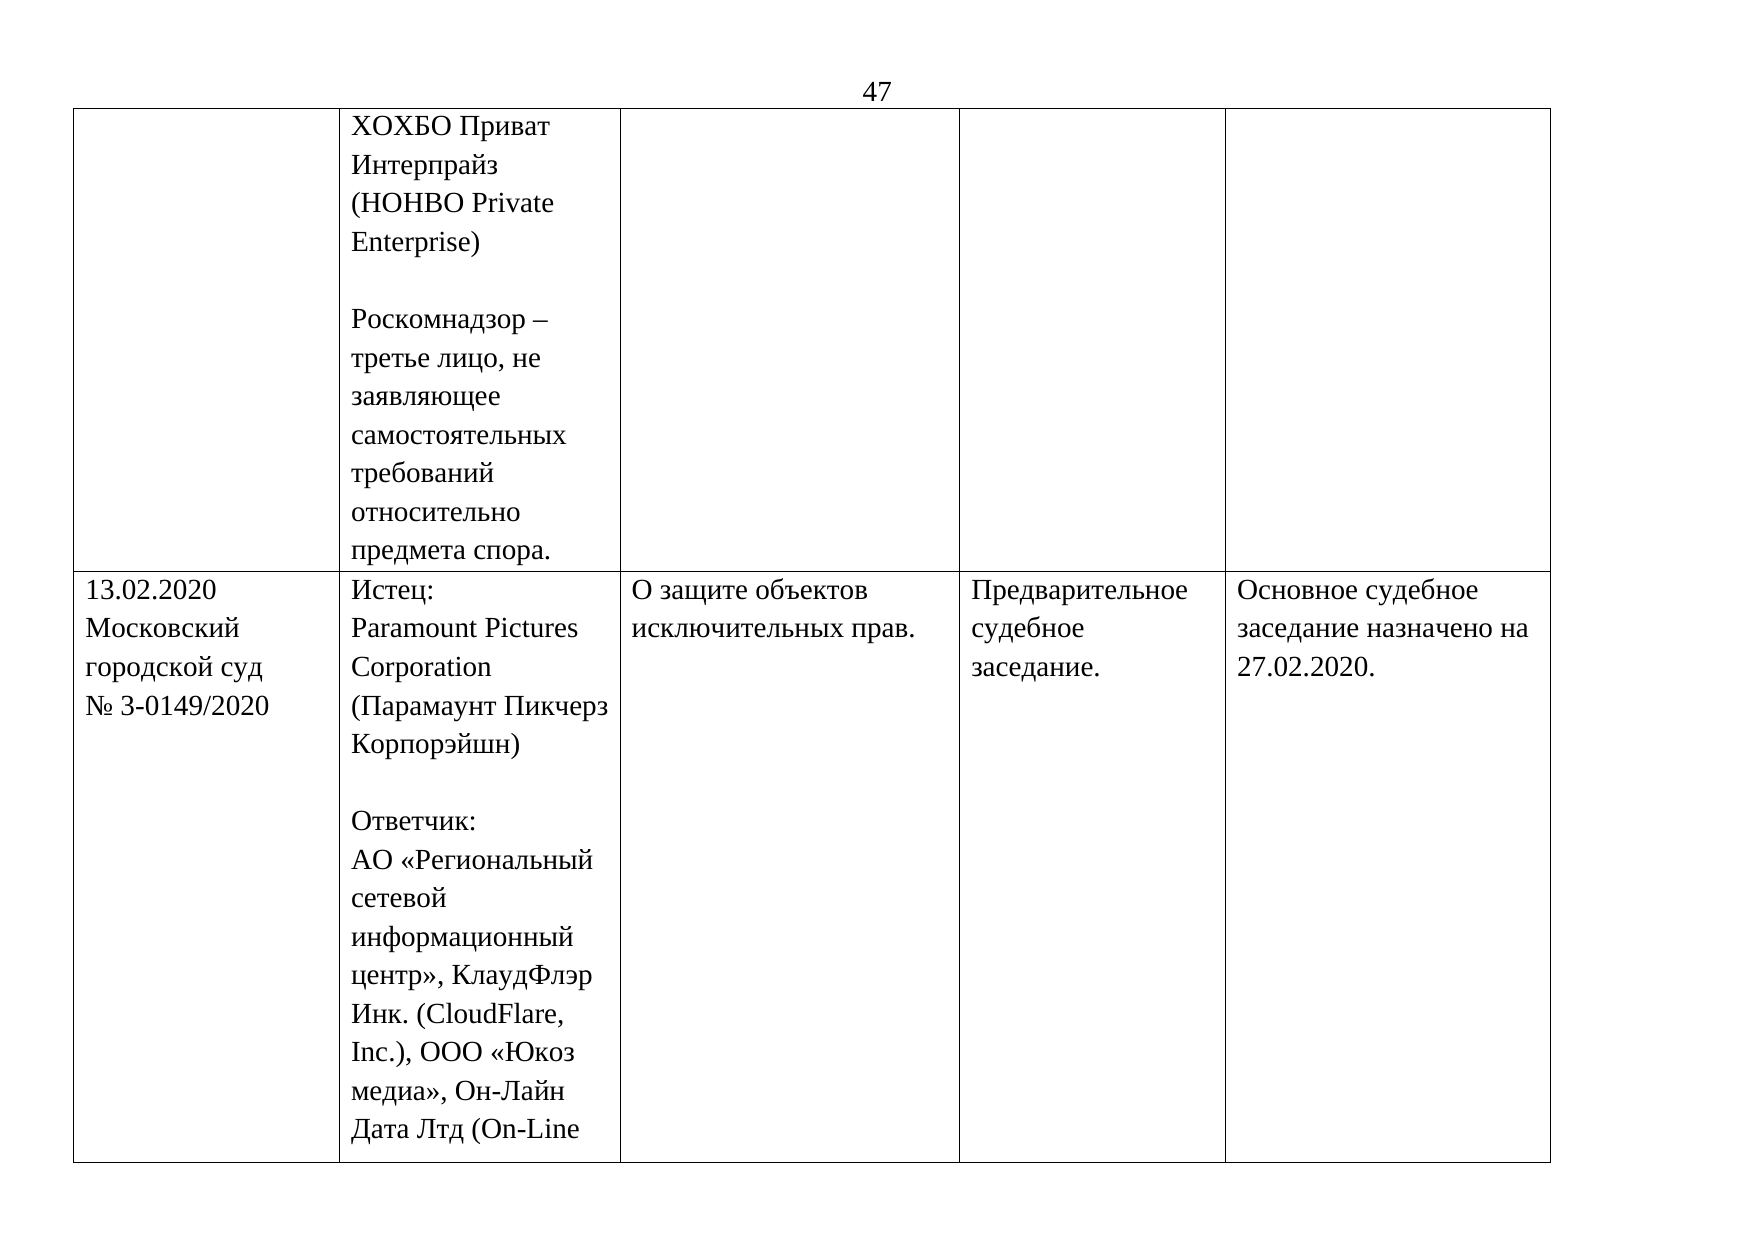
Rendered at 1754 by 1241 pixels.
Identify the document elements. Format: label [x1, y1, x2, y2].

table_cell [74, 109, 339, 571]
table_cell [1226, 572, 1550, 1162]
table_cell [621, 109, 959, 571]
table_cell [1226, 109, 1550, 571]
table_cell [340, 572, 620, 1162]
table_cell [960, 109, 1225, 571]
table_cell [74, 572, 339, 1162]
table_cell [340, 109, 620, 571]
table_cell [621, 572, 959, 1162]
table_cell [960, 572, 1225, 1162]
